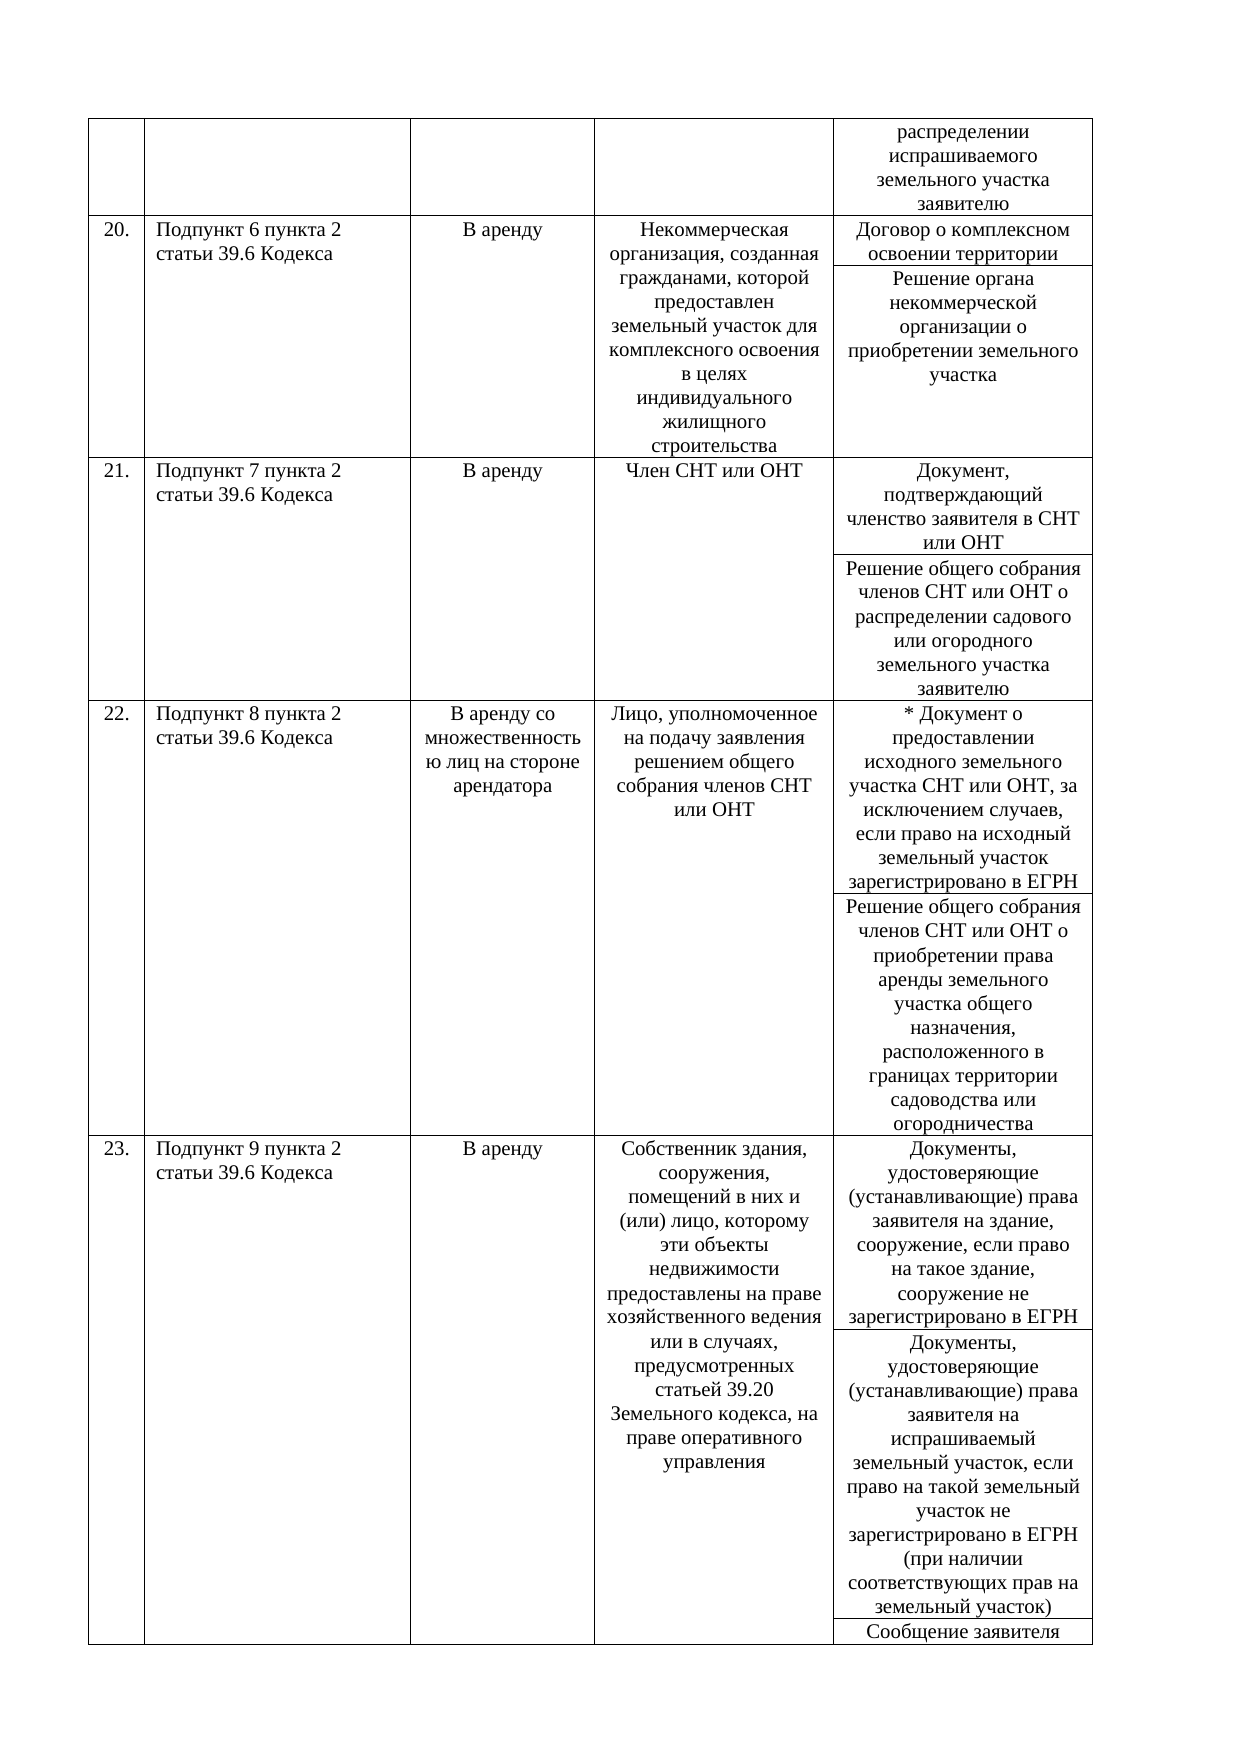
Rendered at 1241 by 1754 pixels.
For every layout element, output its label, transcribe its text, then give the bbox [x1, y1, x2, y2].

table_cell Документы, удостоверяющие (устанавливающие) права заявителя на испрашиваемый земельный участок, если право на такой земельный участок не зарегистрировано в ЕГРН (при наличии соответствующих прав на земельный участок) [834, 1330, 1092, 1618]
table_cell Документ, подтверждающий членство заявителя в СНТ или ОНТ [834, 458, 1092, 554]
table_cell Подпункт 7 пункта 2 статьи 39.6 Кодекса [145, 458, 410, 700]
table_cell 20. [89, 216, 144, 457]
table_cell 21. [89, 458, 144, 700]
table_cell Документы, удостоверяющие (устанавливающие) права заявителя на здание, сооружение, если право на такое здание, сооружение не зарегистрировано в ЕГРН [834, 1136, 1092, 1328]
table_cell В аренду [411, 1136, 594, 1643]
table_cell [834, 119, 1092, 215]
table_cell Член СНТ или ОНТ [595, 458, 833, 700]
table_cell * Документ о предоставлении исходного земельного участка СНТ или ОНТ, за исключением случаев, если право на исходный земельный участок зарегистрировано в ЕГРН [834, 701, 1092, 893]
table_cell Некоммерческая организация, созданная гражданами, которой предоставлен земельный участок для комплексного освоения в целях индивидуального жилищного строительства [595, 216, 833, 457]
table_cell Подпункт 6 пункта 2 статьи 39.6 Кодекса [145, 216, 410, 457]
table_cell Договор о комплексном освоении территории [834, 216, 1092, 264]
table_cell Решение общего собрания членов СНТ или ОНТ о приобретении права аренды земельного участка общего назначения, расположенного в границах территории садоводства или огородничества [834, 894, 1092, 1135]
table_cell Решение органа некоммерческой организации о приобретении земельного участка [834, 266, 1092, 457]
table_cell Решение общего собрания членов СНТ или ОНТ о распределении садового или огородного земельного участка заявителю [834, 555, 1092, 700]
table_cell Подпункт 9 пункта 2 статьи 39.6 Кодекса [145, 1136, 410, 1643]
table_cell В аренду [411, 216, 594, 457]
table_cell Подпункт 8 пункта 2 статьи 39.6 Кодекса [145, 701, 410, 1135]
table_cell 23. [89, 1136, 144, 1643]
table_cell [834, 1619, 1092, 1643]
table_cell Собственник здания, сооружения, помещений в них и (или) лицо, которому эти объекты недвижимости предоставлены на праве хозяйственного ведения или в случаях, предусмотренных статьей 39.20 Земельного кодекса, на праве оперативного управления [595, 1136, 833, 1643]
table_cell 22. [89, 701, 144, 1135]
table_cell В аренду [411, 458, 594, 700]
table_cell Лицо, уполномоченное на подачу заявления решением общего собрания членов СНТ или ОНТ [595, 701, 833, 1135]
table_cell В аренду со множественностью лиц на стороне арендатора [411, 701, 594, 1135]
